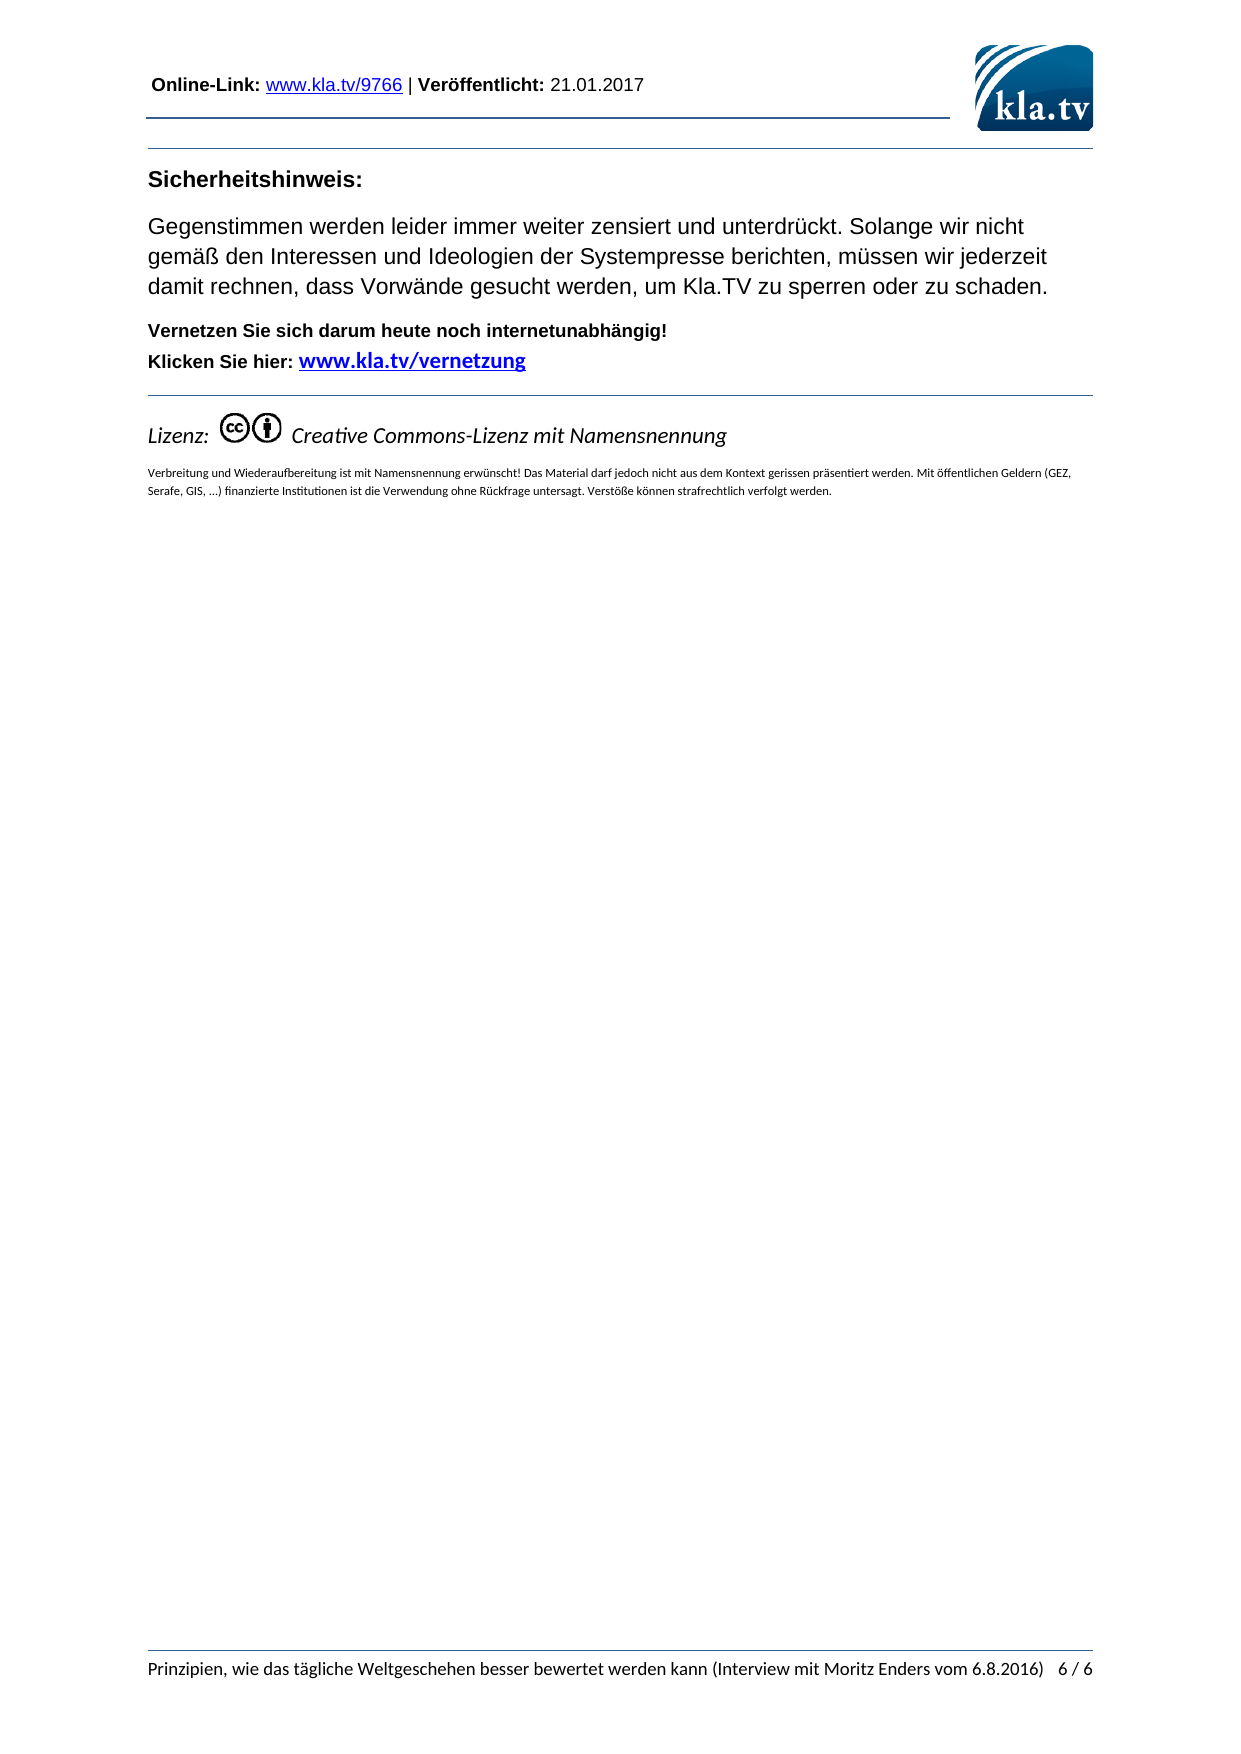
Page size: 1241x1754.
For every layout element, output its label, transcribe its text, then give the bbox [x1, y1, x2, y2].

text Gegenstimmen werden leider immer weiter zensiert und unterdrückt. Solange wir nicht gemäß den Interessen und Ideologien der Systempresse berichten, müssen wir jederzeit damit rechnen, dass Vorwände gesucht werden, um Kla.TV zu sperren oder zu schaden. [148, 213, 1093, 299]
text Vernetzen Sie sich darum heute noch internetunabhängig! Klicken Sie hier: www.kla.tv/vernetzung [148, 320, 1093, 374]
text Verbreitung und Wiederaufbereitung ist mit Namensnennung erwünscht! Das Material darf jedoch nicht aus dem Kontext gerissen präsentiert werden. Mit öffentlichen Geldern (GEZ, Serafe, GIS, ...) finanzierte Institutionen ist die Verwendung ohne Rückfrage untersagt. Verstöße können strafrechtlich verfolgt werden. [148, 465, 1093, 498]
text Lizenz: Creative Commons-Lizenz mit Namensnennung [148, 396, 1093, 449]
text Sicherheitshinweis: [148, 149, 1093, 192]
